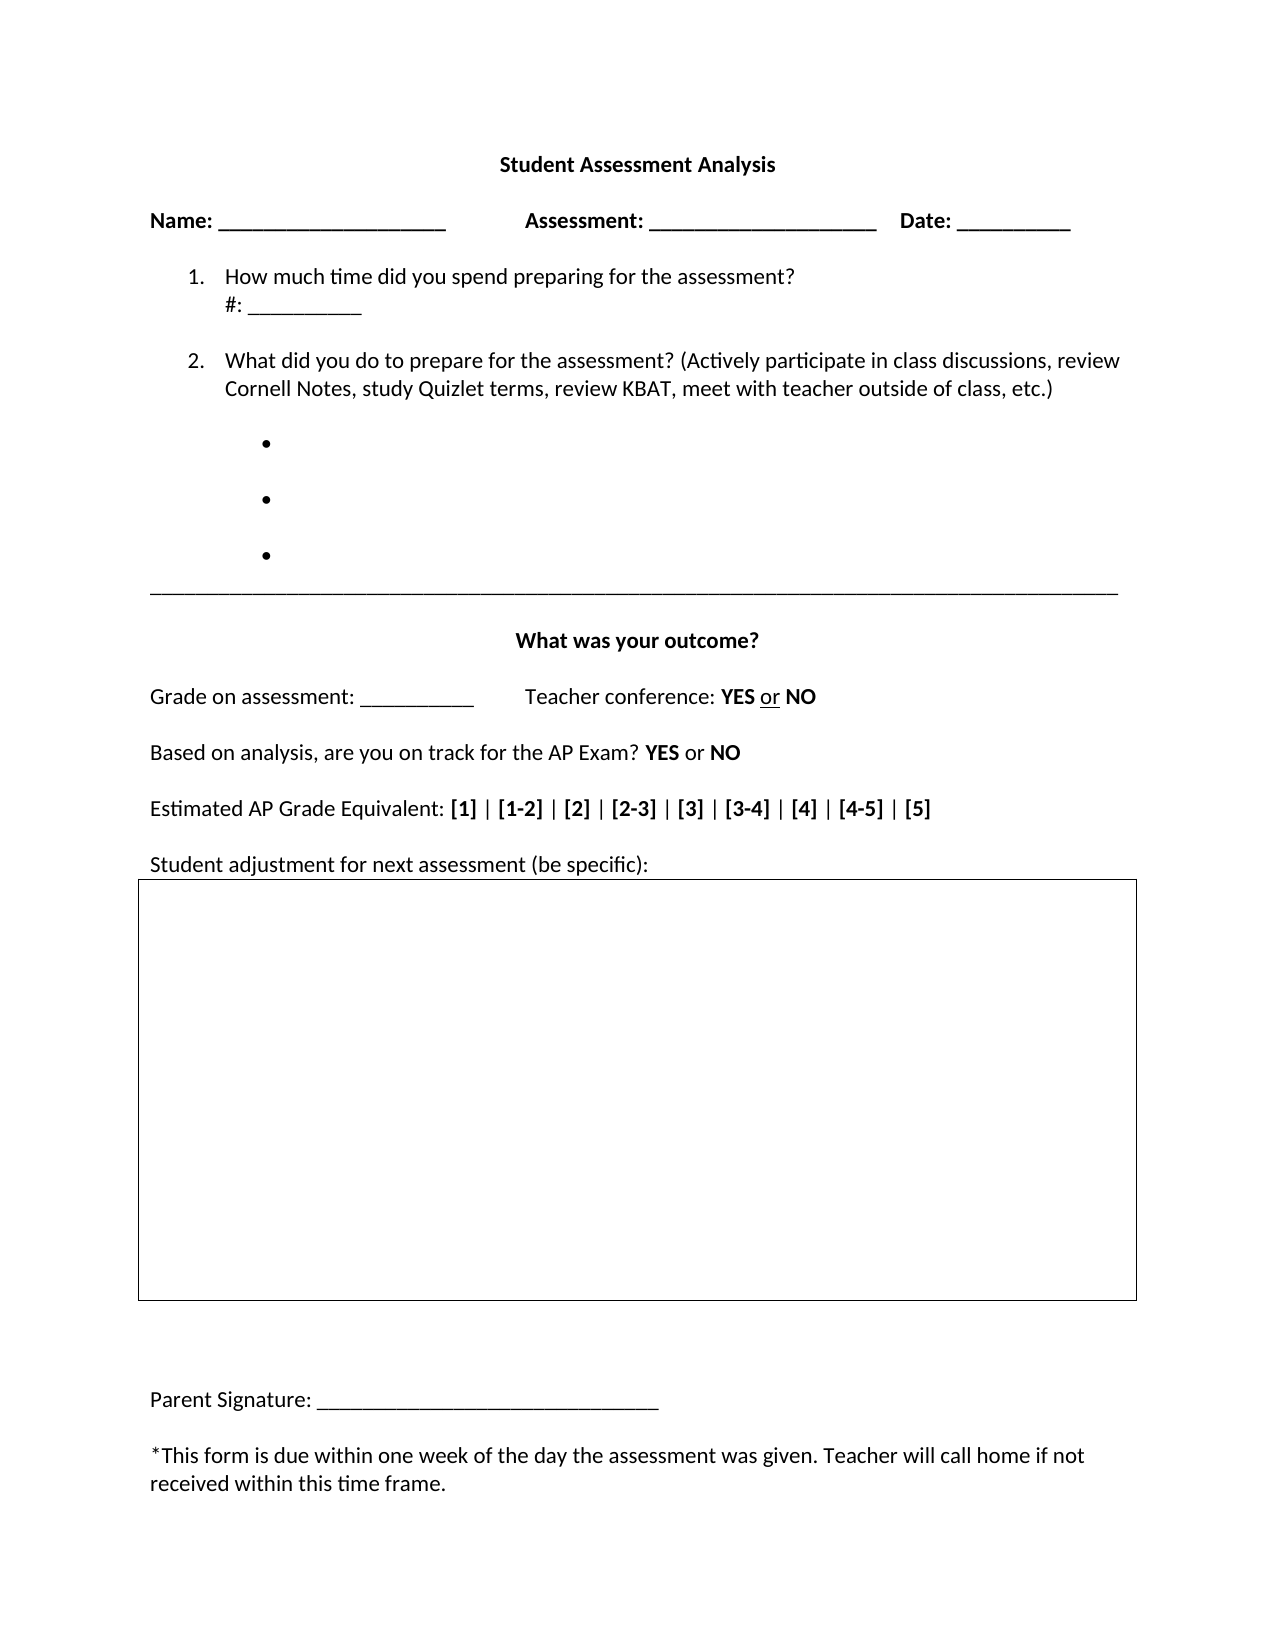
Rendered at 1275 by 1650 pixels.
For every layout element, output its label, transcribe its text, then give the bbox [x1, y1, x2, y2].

list What did you do to prepare for the assessment? (Actively participate in class discussions, review Cornell Notes, study Quizlet terms, review KBAT, meet with teacher outside of class, etc.) [187, 346, 1125, 402]
text Student adjustment for next assessment (be specific): [150, 851, 1125, 878]
text *This form is due within one week of the day the assessment was given. Teacher will call home if not received within this time frame. [150, 1441, 1125, 1497]
list How much time did you spend preparing for the assessment? [187, 262, 1125, 290]
text Parent Signature: ______________________________ [150, 1385, 1125, 1413]
text #: __________ [150, 290, 1125, 318]
table_header [139, 880, 1136, 1300]
text Student Assessment Analysis [150, 150, 1125, 178]
text What was your outcome? [150, 626, 1125, 654]
text Grade on assessment: __________ Teacher conference: YES or NO [150, 682, 1125, 710]
text Estimated AP Grade Equivalent: [1] | [1-2] | [2] | [2-3] | [3] | [3-4] | [4] | [4-5] | [5] [150, 794, 1125, 822]
text Based on analysis, are you on track for the AP Exam? YES or NO [150, 738, 1125, 766]
text Name: ____________________ Assessment: ____________________ Date: __________ [150, 206, 1125, 234]
text _____________________________________________________________________________________ [150, 570, 1125, 598]
